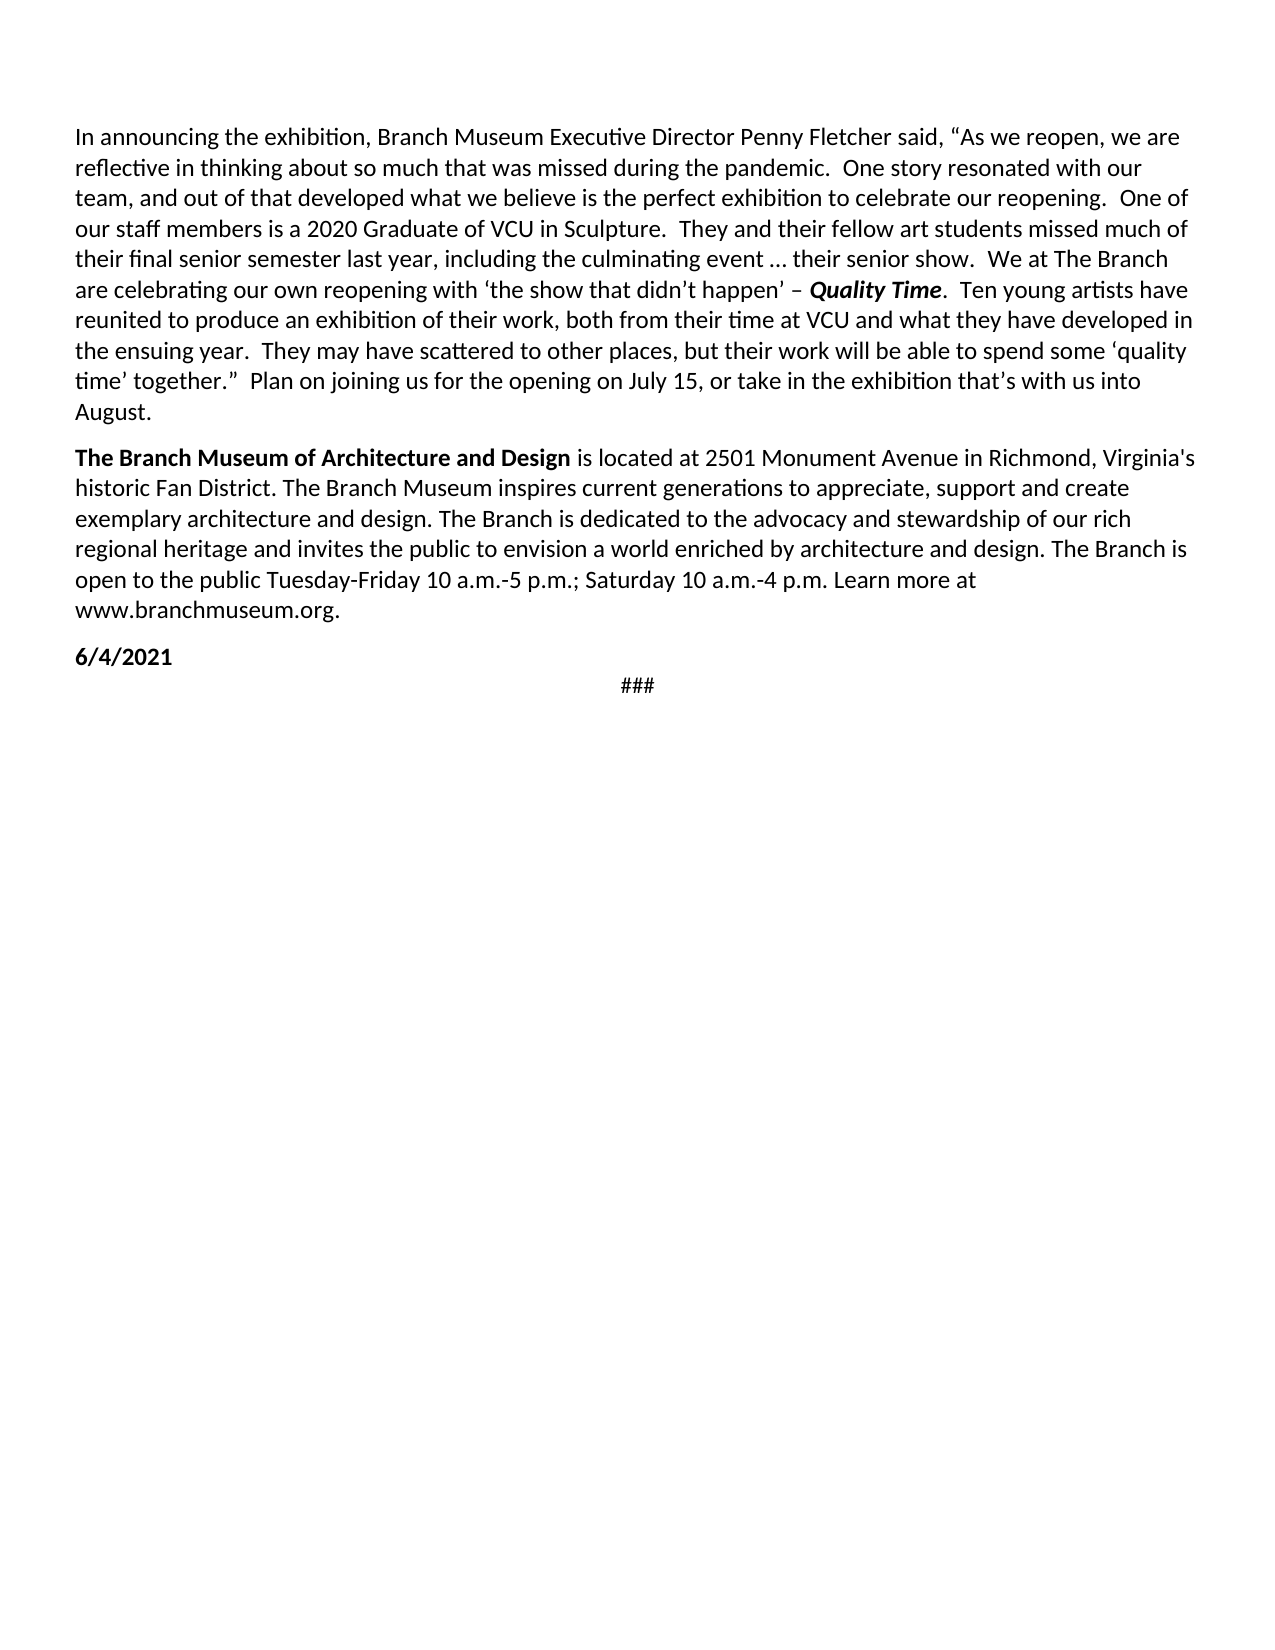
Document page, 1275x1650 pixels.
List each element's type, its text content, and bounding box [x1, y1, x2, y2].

text The Branch Museum of Architecture and Design is located at 2501 Monument Avenue in Richmond, Virginia's historic Fan District. The Branch Museum inspires current generations to appreciate, support and create exemplary architecture and design. The Branch is dedicated to the advocacy and stewardship of our rich regional heritage and invites the public to envision a world enriched by architecture and design. The Branch is open to the public Tuesday-Friday 10 a.m.-5 p.m.; Saturday 10 a.m.-4 p.m. Learn more at www.branchmuseum.org. [75, 442, 1200, 625]
text ### [75, 671, 1200, 699]
text In announcing the exhibition, Branch Museum Executive Director Penny Fletcher said, “As we reopen, we are reflective in thinking about so much that was missed during the pandemic. One story resonated with our team, and out of that developed what we believe is the perfect exhibition to celebrate our reopening. One of our staff members is a 2020 Graduate of VCU in Sculpture. They and their fellow art students missed much of their final senior semester last year, including the culminating event … their senior show. We at The Branch are celebrating our own reopening with ‘the show that didn’t happen’ – Quality Time. Ten young artists have reunited to produce an exhibition of their work, both from their time at VCU and what they have developed in the ensuing year. They may have scattered to other places, but their work will be able to spend some ‘quality time’ together.” Plan on joining us for the opening on July 15, or take in the exhibition that’s with us into August. [75, 121, 1200, 426]
text 6/4/2021 [75, 641, 1200, 671]
